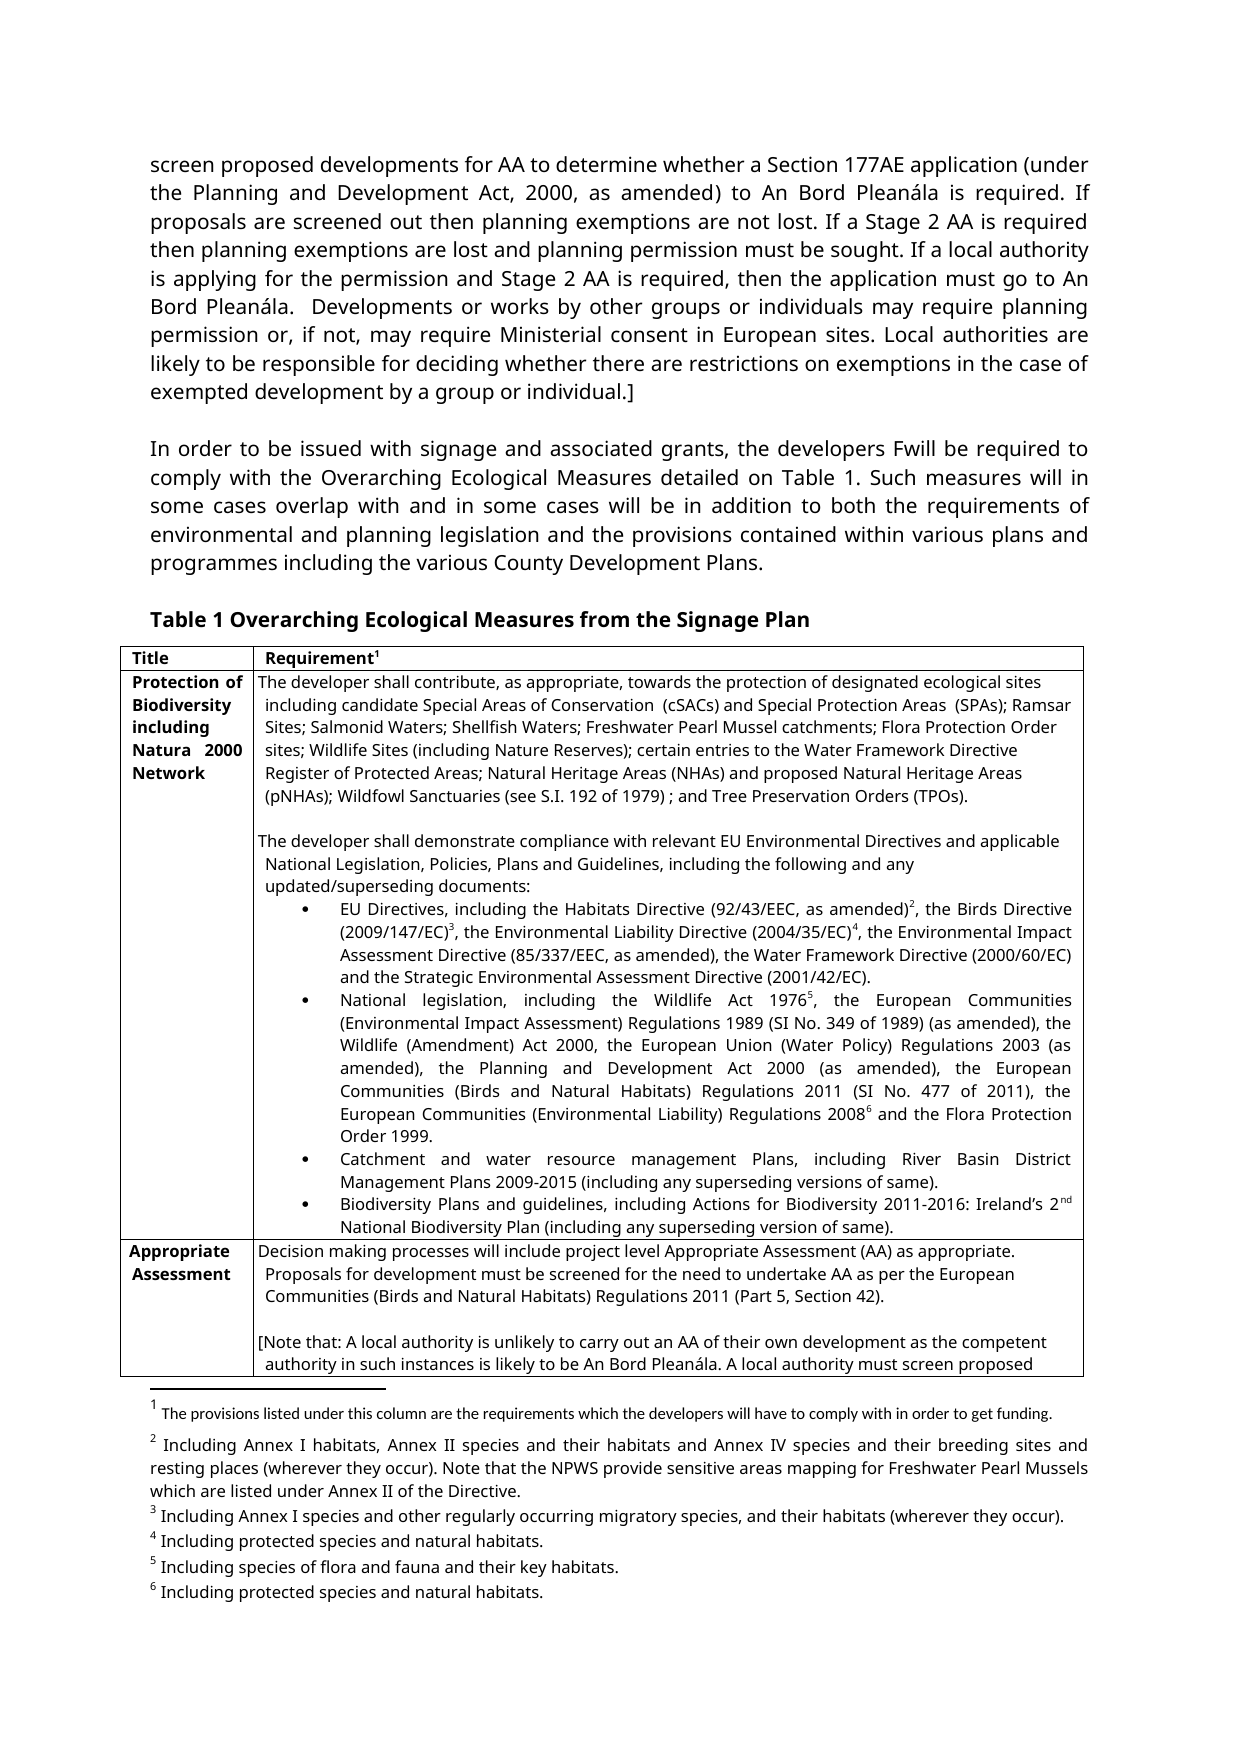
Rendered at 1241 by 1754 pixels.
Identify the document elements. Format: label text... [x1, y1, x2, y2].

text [150, 150, 1090, 406]
table_cell Protection of Biodiversity including Natura 2000 Network [121, 671, 253, 1238]
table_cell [121, 1240, 253, 1376]
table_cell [254, 1240, 1083, 1376]
text In order to be issued with signage and associated grants, the developers Fwill be required to comply with the Overarching Ecological Measures detailed on Table 1. Such measures will in some cases overlap with and in some cases will be in addition to both the requirements of environmental and planning legislation and the provisions contained within various plans and programmes including the various County Development Plans. [150, 434, 1090, 577]
table_cell The developer shall contribute, as appropriate, towards the protection of designated ecological sites including candidate Special Areas of Conservation (cSACs) and Special Protection Areas (SPAs); Ramsar Sites; Salmonid Waters; Shellfish Waters; Freshwater Pearl Mussel catchments; Flora Protection Order sites; Wildlife Sites (including Nature Reserves); certain entries to the Water Framework Directive Register of Protected Areas; Natural Heritage Areas (NHAs) and proposed Natural Heritage Areas (pNHAs); Wildfowl Sanctuaries (see S.I. 192 of 1979) ; and Tree Preservation Orders (TPOs). The developer shall demonstrate compliance with relevant EU Environmental Directives and applicable National Legislation, Policies, Plans and Guidelines, including the following and any updated/superseding documents: EU Directives, including the Habitats Directive (92/43/EEC, as amended), the Birds Directive (2009/147/EC), the Environmental Liability Directive (2004/35/EC), the Environmental Impact Assessment Directive (85/337/EEC, as amended), the Water Framework Directive (2000/60/EC) and the Strategic Environmental Assessment Directive (2001/42/EC). National legislation, including the Wildlife Act 1976, the European Communities (Environmental Impact Assessment) Regulations 1989 (SI No. 349 of 1989) (as amended), the Wildlife (Amendment) Act 2000, the European Union (Water Policy) Regulations 2003 (as amended), the Planning and Development Act 2000 (as amended), the European Communities (Birds and Natural Habitats) Regulations 2011 (SI No. 477 of 2011), the European Communities (Environmental Liability) Regulations 2008 and the Flora Protection Order 1999. Catchment and water resource management Plans, including River Basin District Management Plans 2009-2015 (including any superseding versions of same). Biodiversity Plans and guidelines, including Actions for Biodiversity 2011-2016: Ireland’s 2nd National Biodiversity Plan (including any superseding version of same). [254, 671, 1083, 1238]
table_header Title [121, 647, 253, 670]
text Table 1 Overarching Ecological Measures from the Signage Plan [150, 605, 1090, 633]
table_header Requirement [254, 647, 1083, 670]
